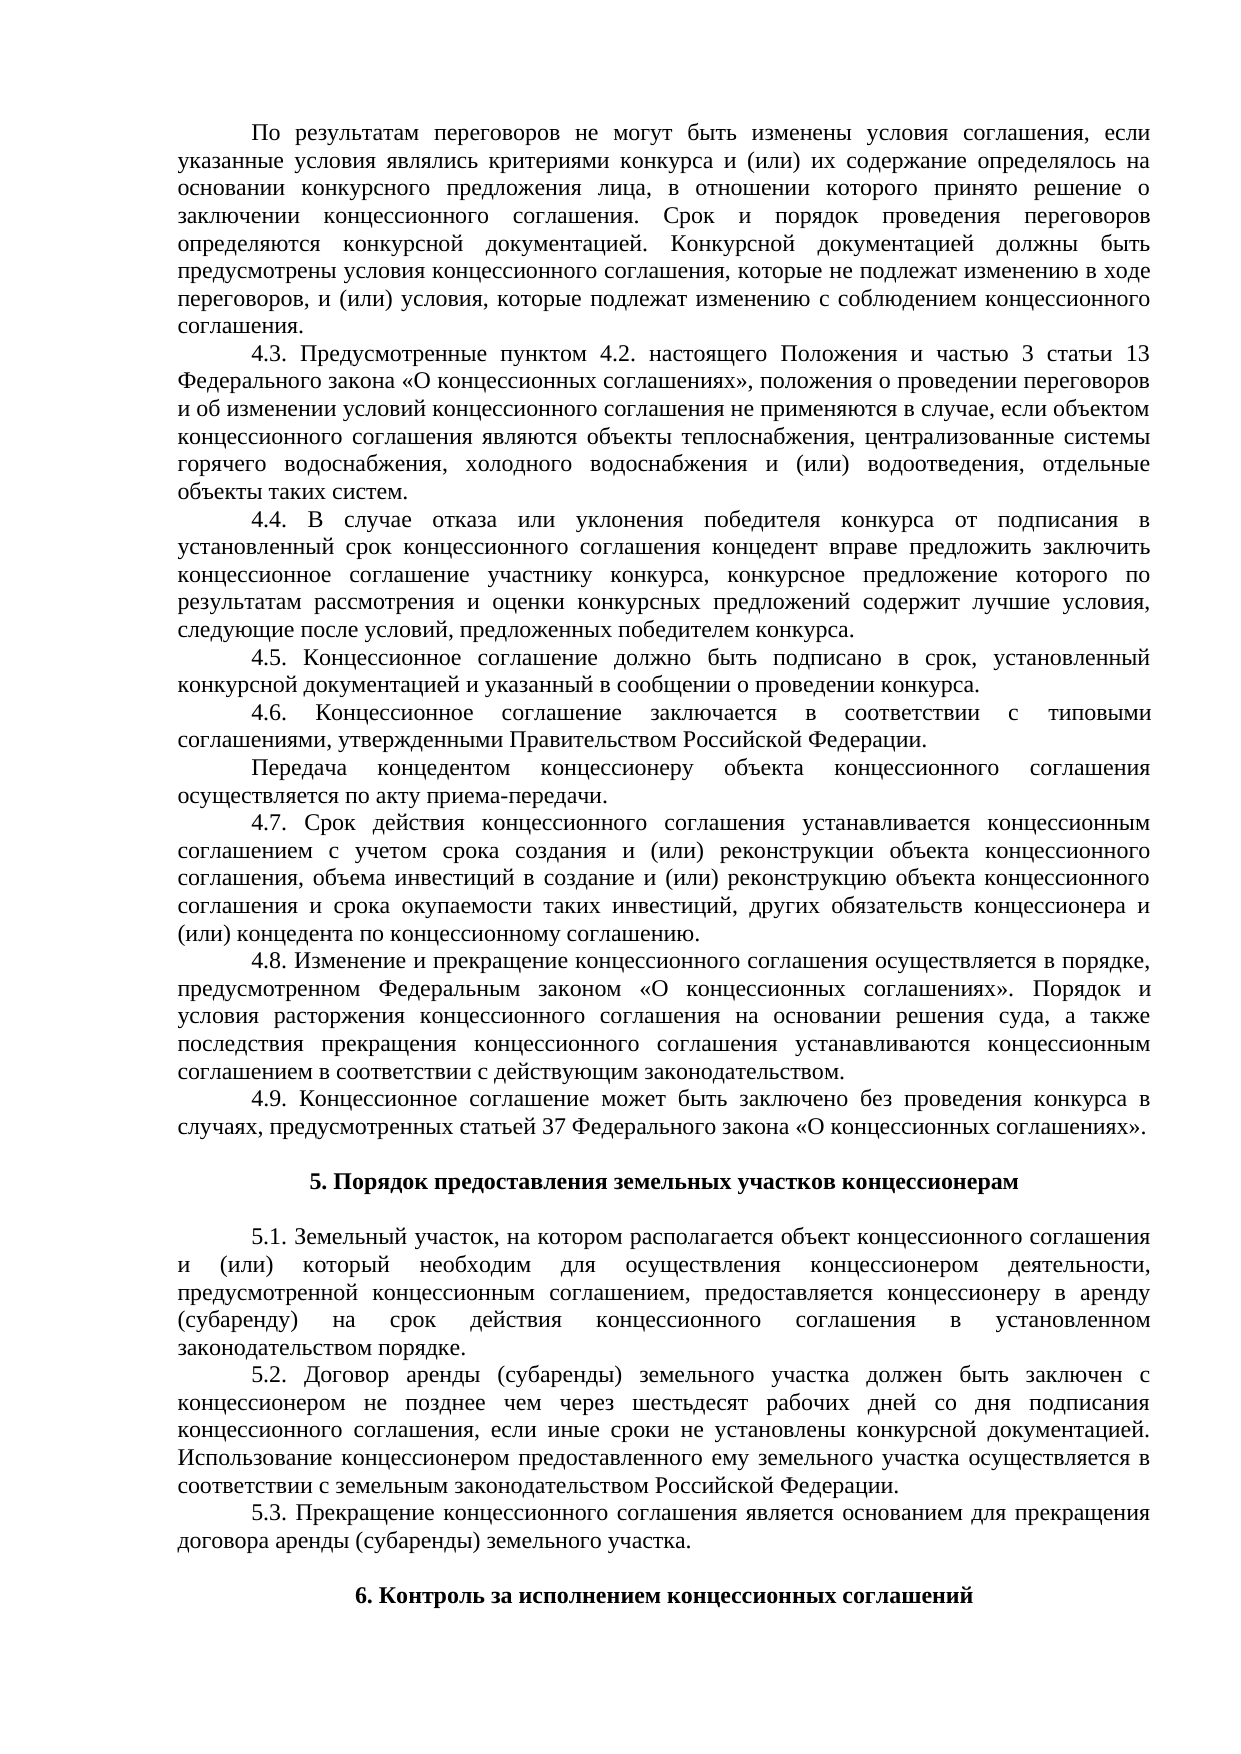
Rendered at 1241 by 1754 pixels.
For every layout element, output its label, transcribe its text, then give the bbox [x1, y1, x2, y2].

text 4.5. Концессионное соглашение должно быть подписано в срок, установленный конкурсной документацией и указанный в сообщении о проведении конкурса. [177, 643, 1152, 698]
text 4.3. Предусмотренные пунктом 4.2. настоящего Положения и частью 3 статьи 13 Федерального закона «О концессионных соглашениях», положения о проведении переговоров и об изменении условий концессионного соглашения не применяются в случае, если объектом концессионного соглашения являются объекты теплоснабжения, централизованные системы горячего водоснабжения, холодного водоснабжения и (или) водоотведения, отдельные объекты таких систем. [177, 339, 1152, 504]
text 4.6. Концессионное соглашение заключается в соответствии с типовыми соглашениями, утвержденными Правительством Российской Федерации. [177, 698, 1152, 753]
text 4.7. Срок действия концессионного соглашения устанавливается концессионным соглашением с учетом срока создания и (или) реконструкции объекта концессионного соглашения, объема инвестиций в создание и (или) реконструкцию объекта концессионного соглашения и срока окупаемости таких инвестиций, других обязательств концессионера и (или) концедента по концессионному соглашению. [177, 808, 1152, 946]
text 5.1. Земельный участок, на котором располагается объект концессионного соглашения и (или) который необходим для осуществления концессионером деятельности, предусмотренной концессионным соглашением, предоставляется концессионеру в аренду (субаренду) на срок действия концессионного соглашения в установленном законодательством порядке. [177, 1222, 1152, 1360]
text 6. Контроль за исполнением концессионных соглашений [177, 1581, 1152, 1609]
text 5. Порядок предоставления земельных участков концессионерам [177, 1167, 1152, 1195]
text 5.3. Прекращение концессионного соглашения является основанием для прекращения договора аренды (субаренды) земельного участка. [177, 1498, 1152, 1553]
text Передача концедентом концессионеру объекта концессионного соглашения осуществляется по акту приема-передачи. [177, 753, 1152, 808]
text 4.8. Изменение и прекращение концессионного соглашения осуществляется в порядке, предусмотренном Федеральным законом «О концессионных соглашениях». Порядок и условия расторжения концессионного соглашения на основании решения суда, а также последствия прекращения концессионного соглашения устанавливаются концессионным соглашением в соответствии с действующим законодательством. [177, 946, 1152, 1084]
text 4.9. Концессионное соглашение может быть заключено без проведения конкурса в случаях, предусмотренных статьей 37 Федерального закона «О концессионных соглашениях». [177, 1084, 1152, 1139]
text 4.4. В случае отказа или уклонения победителя конкурса от подписания в установленный срок концессионного соглашения концедент вправе предложить заключить концессионное соглашение участнику конкурса, конкурсное предложение которого по результатам рассмотрения и оценки конкурсных предложений содержит лучшие условия, следующие после условий, предложенных победителем конкурса. [177, 504, 1152, 643]
text 5.2. Договор аренды (субаренды) земельного участка должен быть заключен с концессионером не позднее чем через шестьдесят рабочих дней со дня подписания концессионного соглашения, если иные сроки не установлены конкурсной документацией. Использование концессионером предоставленного ему земельного участка осуществляется в соответствии с земельным законодательством Российской Федерации. [177, 1360, 1152, 1498]
text По результатам переговоров не могут быть изменены условия соглашения, если указанные условия являлись критериями конкурса и (или) их содержание определялось на основании конкурсного предложения лица, в отношении которого принято решение о заключении концессионного соглашения. Срок и порядок проведения переговоров определяются конкурсной документацией. Конкурсной документацией должны быть предусмотрены условия концессионного соглашения, которые не подлежат изменению в ходе переговоров, и (или) условия, которые подлежат изменению с соблюдением концессионного соглашения. [177, 118, 1152, 339]
